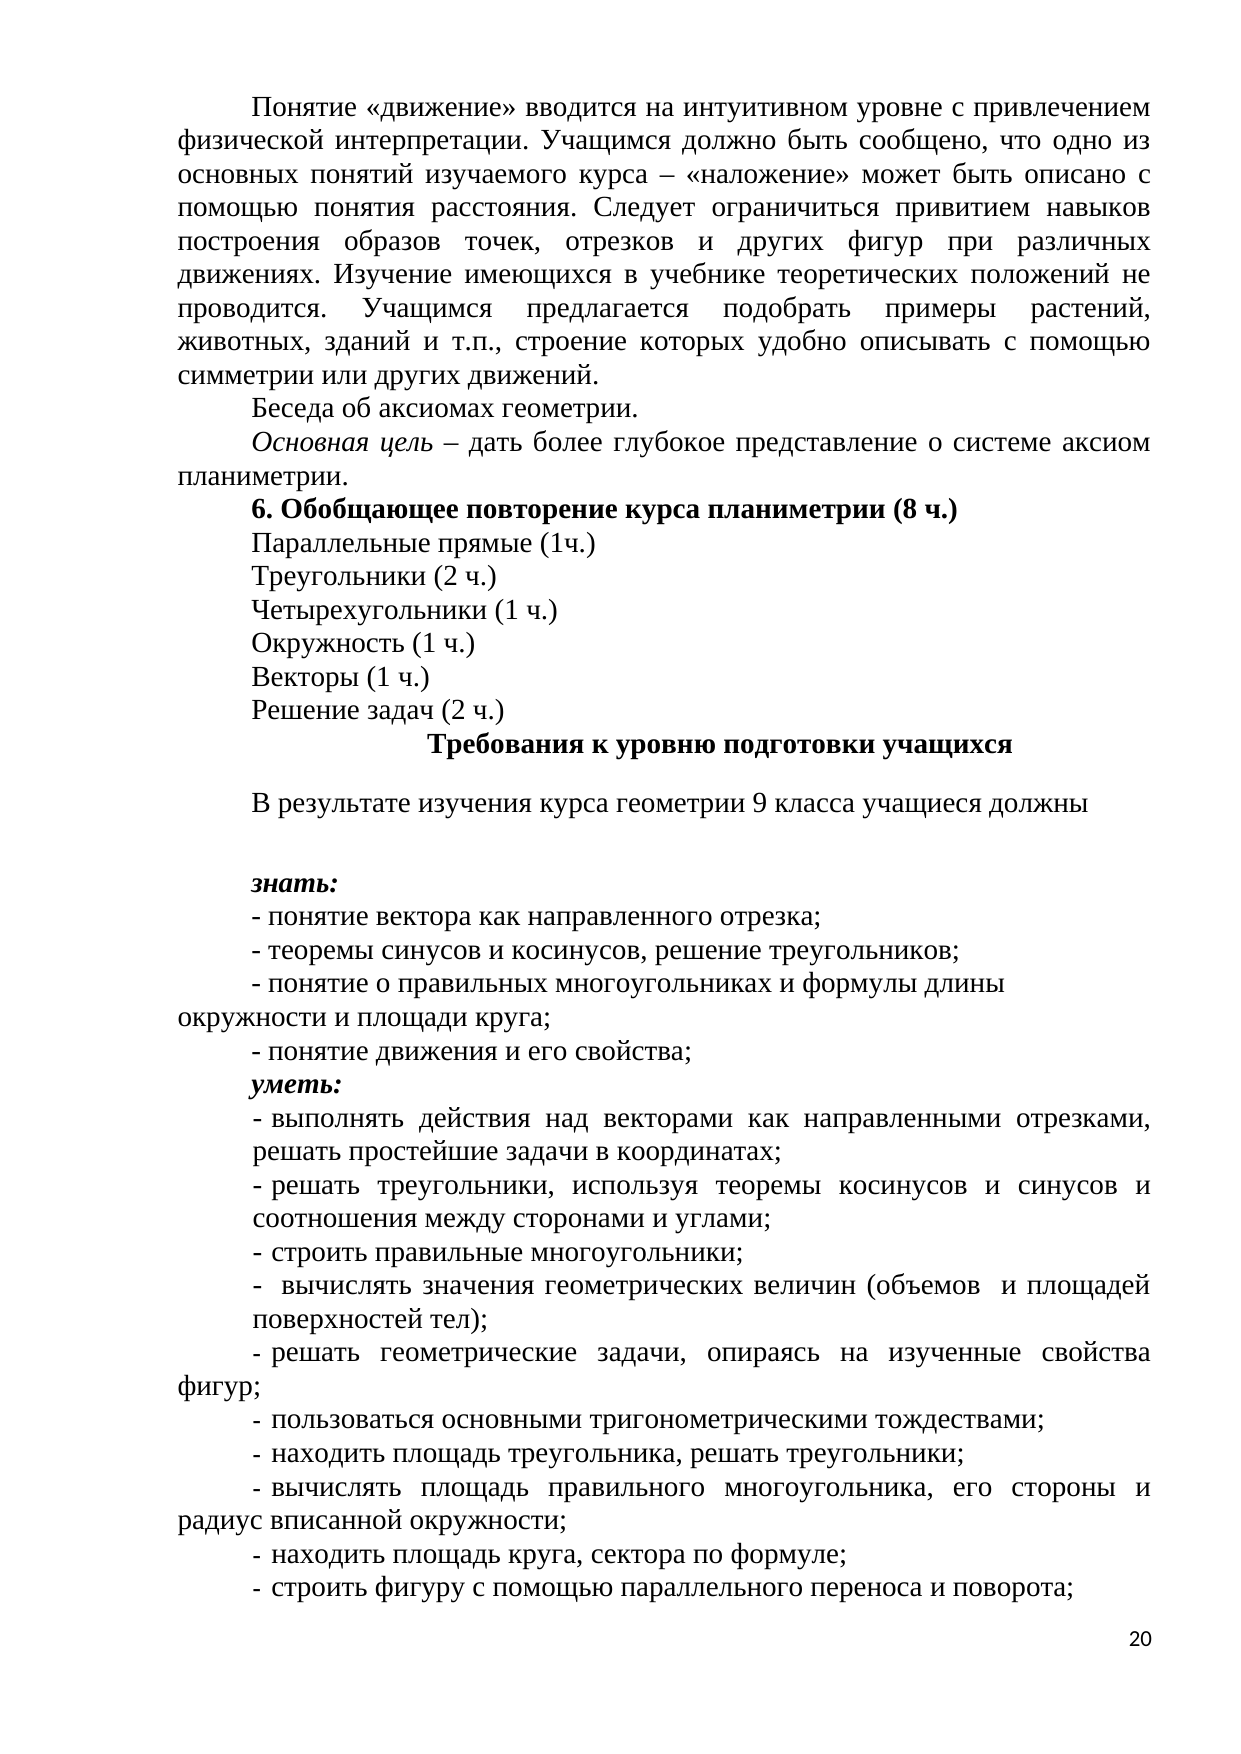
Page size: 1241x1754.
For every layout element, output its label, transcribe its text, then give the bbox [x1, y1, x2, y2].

text - понятие вектора как направленного отрезка; [177, 898, 1152, 932]
list строить правильные многоугольники; [252, 1234, 1152, 1267]
list строить фигуру с помощью параллельного переноса и поворота; [177, 1569, 1152, 1603]
text уметь: [177, 1066, 1152, 1100]
text Решение задач (2 ч.) [177, 692, 1152, 726]
text Векторы (1 ч.) [177, 659, 1152, 692]
list вычислять значения геометрических величин (объемов и площадей поверхностей тел); [252, 1267, 1152, 1334]
list пользоваться основными тригонометрическими тождествами; [177, 1402, 1152, 1435]
text Окружность (1 ч.) [177, 625, 1152, 659]
list находить площадь треугольника, решать треугольники; [177, 1435, 1152, 1469]
text - понятие о правильных многоугольниках и формулы длины окружности и площади круга; [177, 966, 1152, 1033]
text Параллельные прямые (1ч.) [177, 525, 1152, 558]
list вычислять площадь правильного многоугольника, его стороны и радиус вписанной окружности; [177, 1469, 1152, 1536]
text знать: [177, 865, 1152, 898]
list решать треугольники, используя теоремы косинусов и синусов и соотношения между сторонами и углами; [252, 1167, 1152, 1234]
text Треугольники (2 ч.) [177, 558, 1152, 592]
text В результате изучения курса геометрии 9 класса учащиеся должны [177, 785, 1152, 819]
text Основная цель – дать более глубокое представление о системе аксиом планиметрии. [177, 424, 1152, 491]
list выполнять действия над векторами как направленными отрезками, решать простейшие задачи в координатах; [252, 1100, 1152, 1167]
list находить площадь круга, сектора по формуле; [177, 1536, 1152, 1569]
text 6. Обобщающее повторение курса планиметрии (8 ч.) [177, 491, 1152, 525]
text - понятие движения и его свойства; [177, 1033, 1152, 1066]
list Требования к уровню подготовки учащихся [215, 726, 1152, 759]
text Четырехугольники (1 ч.) [177, 592, 1152, 625]
list решать геометрические задачи, опираясь на изученные свойства фигур; [177, 1334, 1152, 1402]
text Беседа об аксиомах геометрии. [177, 391, 1152, 424]
text - теоремы синусов и косинусов, решение треугольников; [177, 932, 1152, 966]
text Понятие «движение» вводится на интуитивном уровне с привлечением физической интерпретации. Учащимся должно быть сообщено, что одно из основных понятий изучаемого курса – «наложение» может быть описано с помощью понятия расстояния. Следует ограничиться привитием навыков построения образов точек, отрезков и других фигур при различных движениях. Изучение имеющихся в учебнике теоретических положений не проводится. Учащимся предлагается подобрать примеры растений, животных, зданий и т.п., строение которых удобно описывать с помощью симметрии или других движений. [177, 89, 1152, 391]
